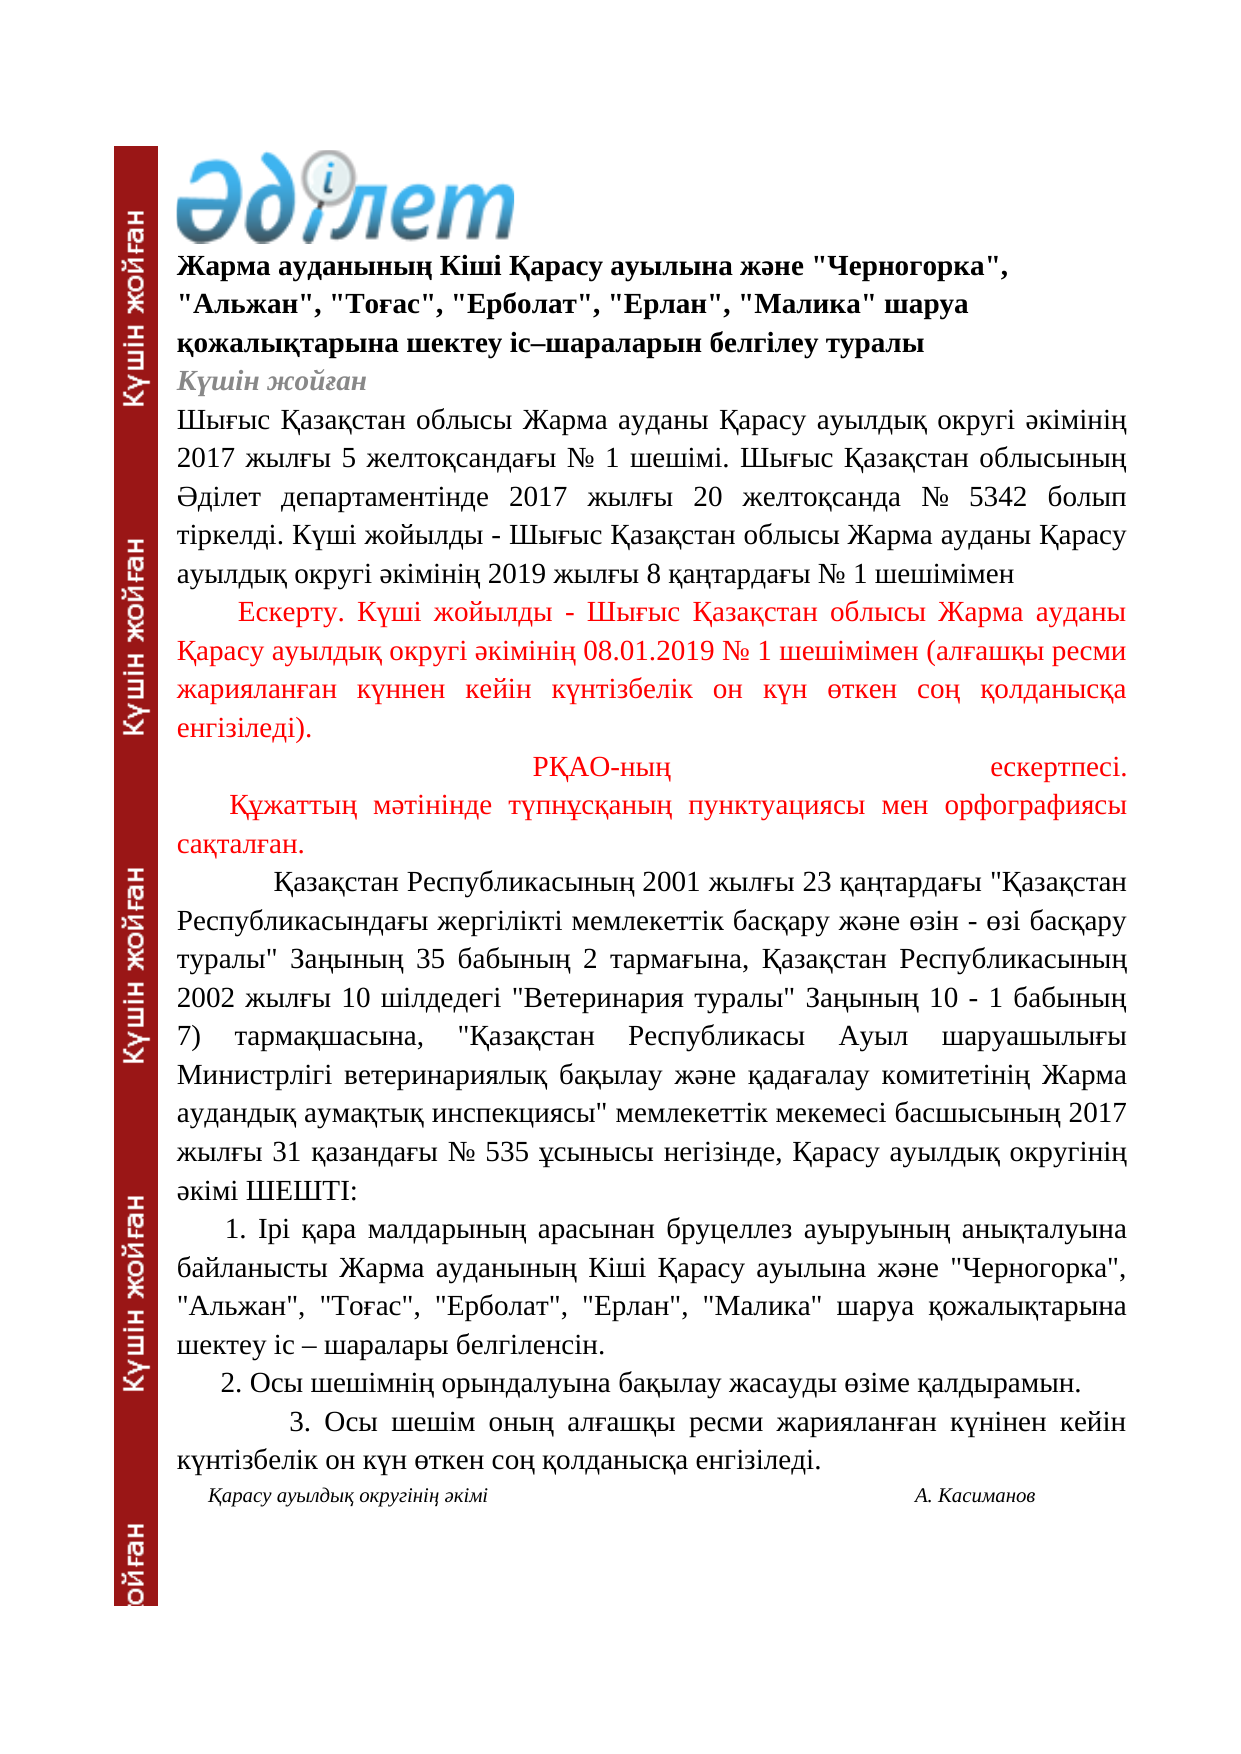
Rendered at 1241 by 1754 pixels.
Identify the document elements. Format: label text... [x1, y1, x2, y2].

picture [114, 1476, 158, 1481]
picture [114, 358, 158, 363]
table_header А. Касиманов [913, 1481, 1240, 1512]
picture [114, 859, 158, 864]
text Шығыс Қазақстан облысы Жарма ауданы Қарасу ауылдық округі әкімінің 2017 жылғы 5 желтоқсандағы № 1 шешімі. Шығыс Қазақстан облысының Әділет департаментінде 2017 жылғы 20 желтоқсанда № 5342 болып тіркелді. Күші жойылды - Шығыс Қазақстан облысы Жарма ауданы Қарасу ауылдық округі әкімінің 2019 жылғы 8 қаңтардағы № 1 шешімімен [112, 402, 1128, 589]
table_header Қарасу ауылдық округінің әкімі [101, 1481, 913, 1512]
picture [114, 1206, 158, 1211]
picture [114, 146, 158, 248]
picture [114, 397, 158, 402]
picture [114, 1399, 158, 1404]
text Қазақстан Республикасының 2001 жылғы 23 қаңтардағы "Қазақстан Республикасындағы жергілікті мемлекеттік басқару және өзін - өзі басқару туралы" Заңының 35 бабының 2 тармағына, Қазақстан Республикасының 2002 жылғы 10 шілдедегі "Ветеринария туралы" Заңының 10 - 1 бабының 7) тармақшасына, "Қазақстан Республикасы Ауыл шаруашылығы Министрлігі ветеринариялық бақылау және қадағалау комитетінің Жарма аудандық аумақтық инспекциясы" мемлекеттік мекемесі басшысының 2017 жылғы 31 қазандағы № 535 ұсынысы негізінде, Қарасу ауылдық округінің әкімі ШЕШТІ: [112, 864, 1128, 1206]
picture [114, 1360, 158, 1365]
picture [114, 589, 158, 594]
text 3. Осы шешім оның алғашқы ресми жарияланған күнінен кейін күнтізбелік он күн өткен соң қолданысқа енгізіледі. [112, 1404, 1128, 1476]
text 2. Осы шешімнің орындалуына бақылау жасауды өзіме қалдырамын. [112, 1365, 1128, 1399]
text Жарма ауданының Кіші Қарасу ауылына және "Черногорка", "Альжан", "Тоғас", "Ерболат", "Ерлан", "Малика" шаруа қожалықтарына шектеу іс–шараларын белгілеу туралы [112, 248, 1128, 358]
text 1. Ірі қара малдарының арасынан бруцеллез ауыруының анықталуына байланысты Жарма ауданының Кіші Қарасу ауылына және "Черногорка", "Альжан", "Тоғас", "Ерболат", "Ерлан", "Малика" шаруа қожалықтарына шектеу іс – шаралары белгіленсін. [112, 1211, 1128, 1360]
picture [114, 1512, 158, 1606]
picture [176, 150, 515, 244]
text Күшін жойған [112, 363, 1128, 397]
text Ескерту. Күші жойылды - Шығыс Қазақстан облысы Жарма ауданы Қарасу ауылдық округі әкімінің 08.01.2019 № 1 шешімімен (алғашқы ресми жарияланған күннен кейiн күнтiзбелiк он күн өткен соң қолданысқа енгiзiледi). РҚАО-ның ескертпесі. Құжаттың мәтінінде түпнұсқаның пунктуациясы мен орфографиясы сақталған. [112, 594, 1128, 859]
